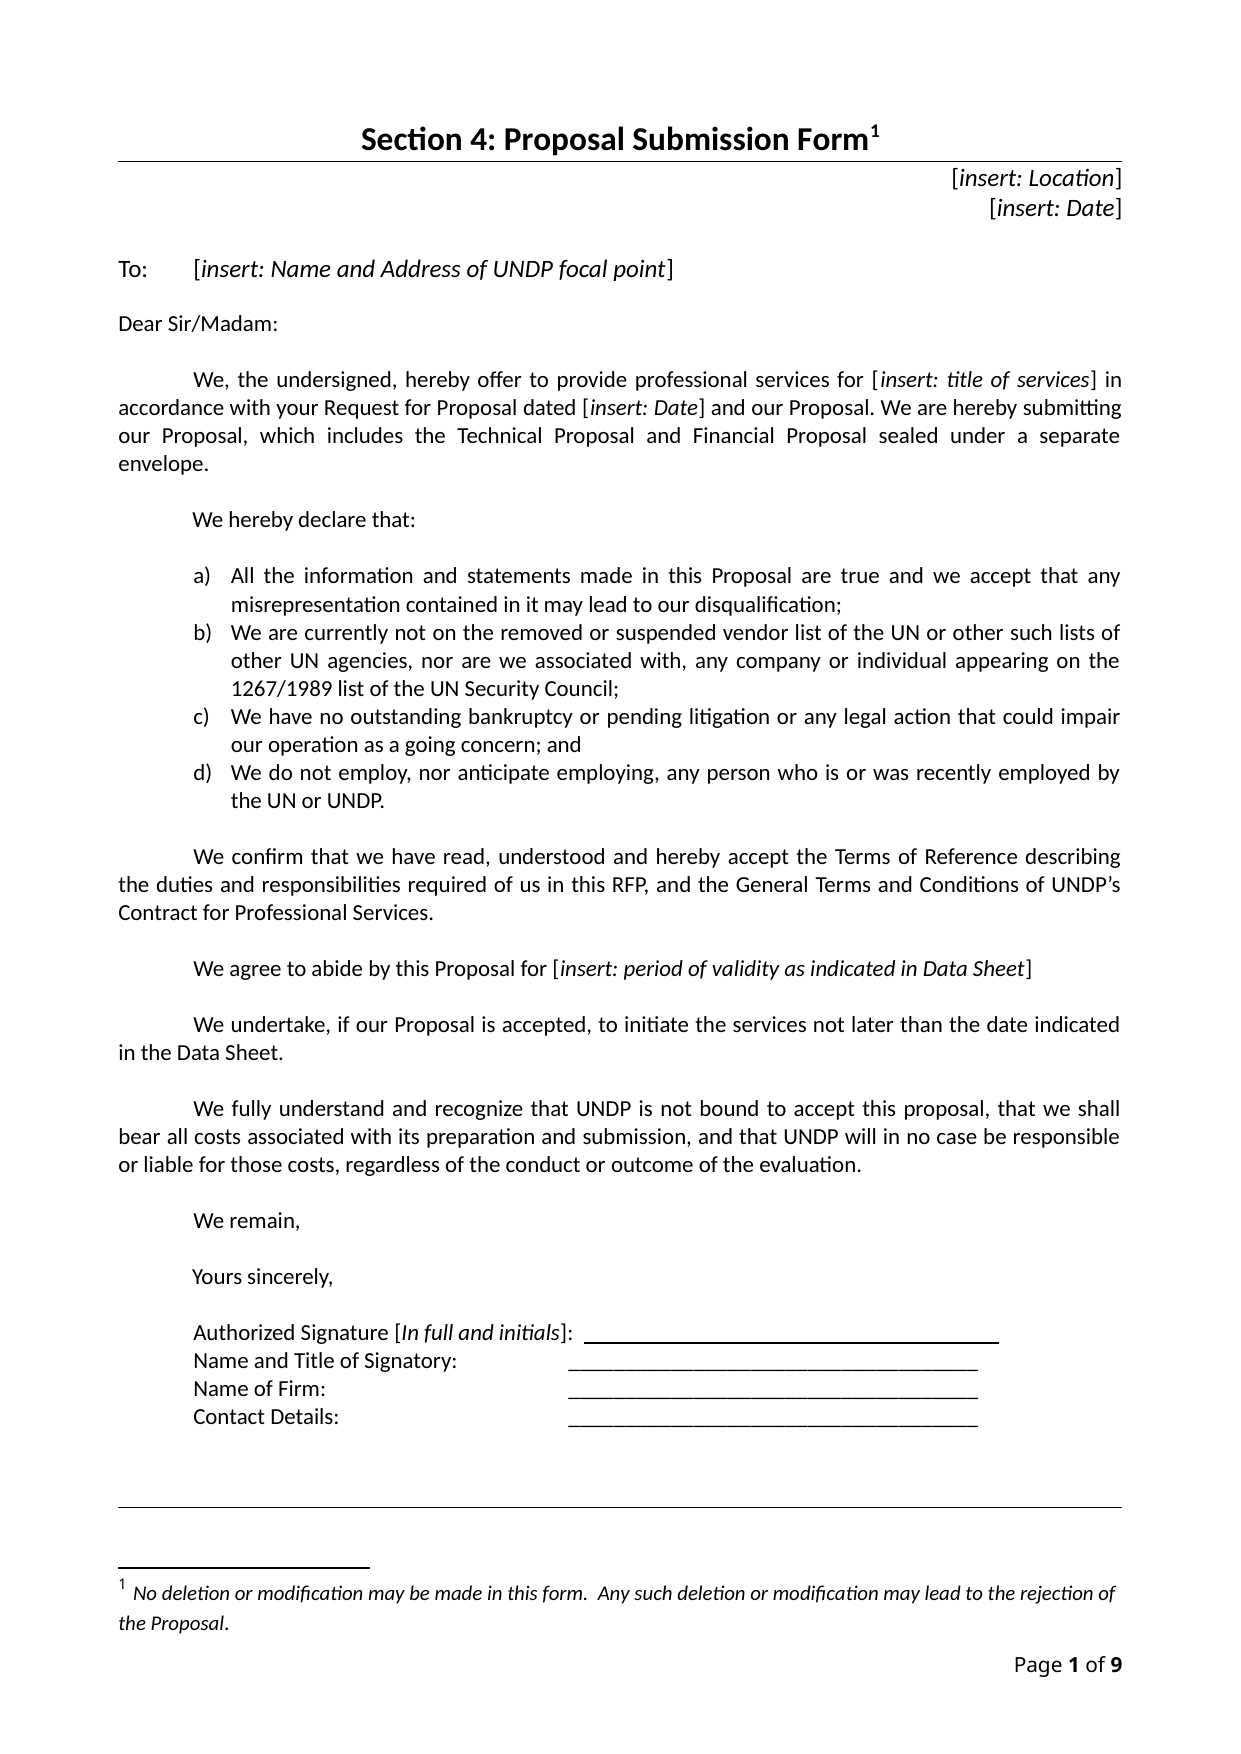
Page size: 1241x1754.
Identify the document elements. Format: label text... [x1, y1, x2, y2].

list We are currently not on the removed or suspended vendor list of the UN or other such lists of other UN agencies, nor are we associated with, any company or individual appearing on the 1267/1989 list of the UN Security Council; [193, 618, 1122, 702]
text [insert: Location] [118, 162, 1122, 192]
list All the information and statements made in this Proposal are true and we accept that any misrepresentation contained in it may lead to our disqualification; [193, 562, 1122, 618]
text We confirm that we have read, understood and hereby accept the Terms of Reference describing the duties and responsibilities required of us in this RFP, and the General Terms and Conditions of UNDP’s Contract for Professional Services. [118, 842, 1122, 926]
text We agree to abide by this Proposal for [insert: period of validity as indicated in Data Sheet] [118, 954, 1122, 982]
text [insert: Date] [118, 192, 1122, 223]
text Dear Sir/Madam: [118, 309, 1122, 337]
text We undertake, if our Proposal is accepted, to initiate the services not later than the date indicated in the Data Sheet. [118, 1010, 1122, 1066]
text Name and Title of Signatory: ____________________________________ [193, 1346, 1122, 1374]
text We remain, [118, 1206, 1122, 1234]
subtitle Section 4: Proposal Submission Form [118, 118, 1122, 161]
text Contact Details: ____________________________________ [118, 1402, 1122, 1430]
list We fully understand and recognize that UNDP is not bound to accept this proposal, that we shall bear all costs associated with its preparation and submission, and that UNDP will in no case be responsible or liable for those costs, regardless of the conduct or outcome of the evaluation. [118, 1094, 1122, 1178]
text We hereby declare that: [118, 506, 1122, 534]
list We have no outstanding bankruptcy or pending litigation or any legal action that could impair our operation as a going concern; and [193, 702, 1122, 758]
text Name of Firm: ____________________________________ [193, 1374, 1122, 1402]
list We do not employ, nor anticipate employing, any person who is or was recently employed by the UN or UNDP. [193, 758, 1122, 814]
text Yours sincerely, [118, 1262, 1122, 1290]
text We, the undersigned, hereby offer to provide professional services for [insert: title of services] in accordance with your Request for Proposal dated [insert: Date] and our Proposal. We are hereby submitting our Proposal, which includes the Technical Proposal and Financial Proposal sealed under a separate envelope. [118, 366, 1122, 478]
text Authorized Signature [In full and initials]: [193, 1318, 1122, 1346]
text To: [insert: Name and Address of UNDP focal point] [118, 253, 1122, 284]
